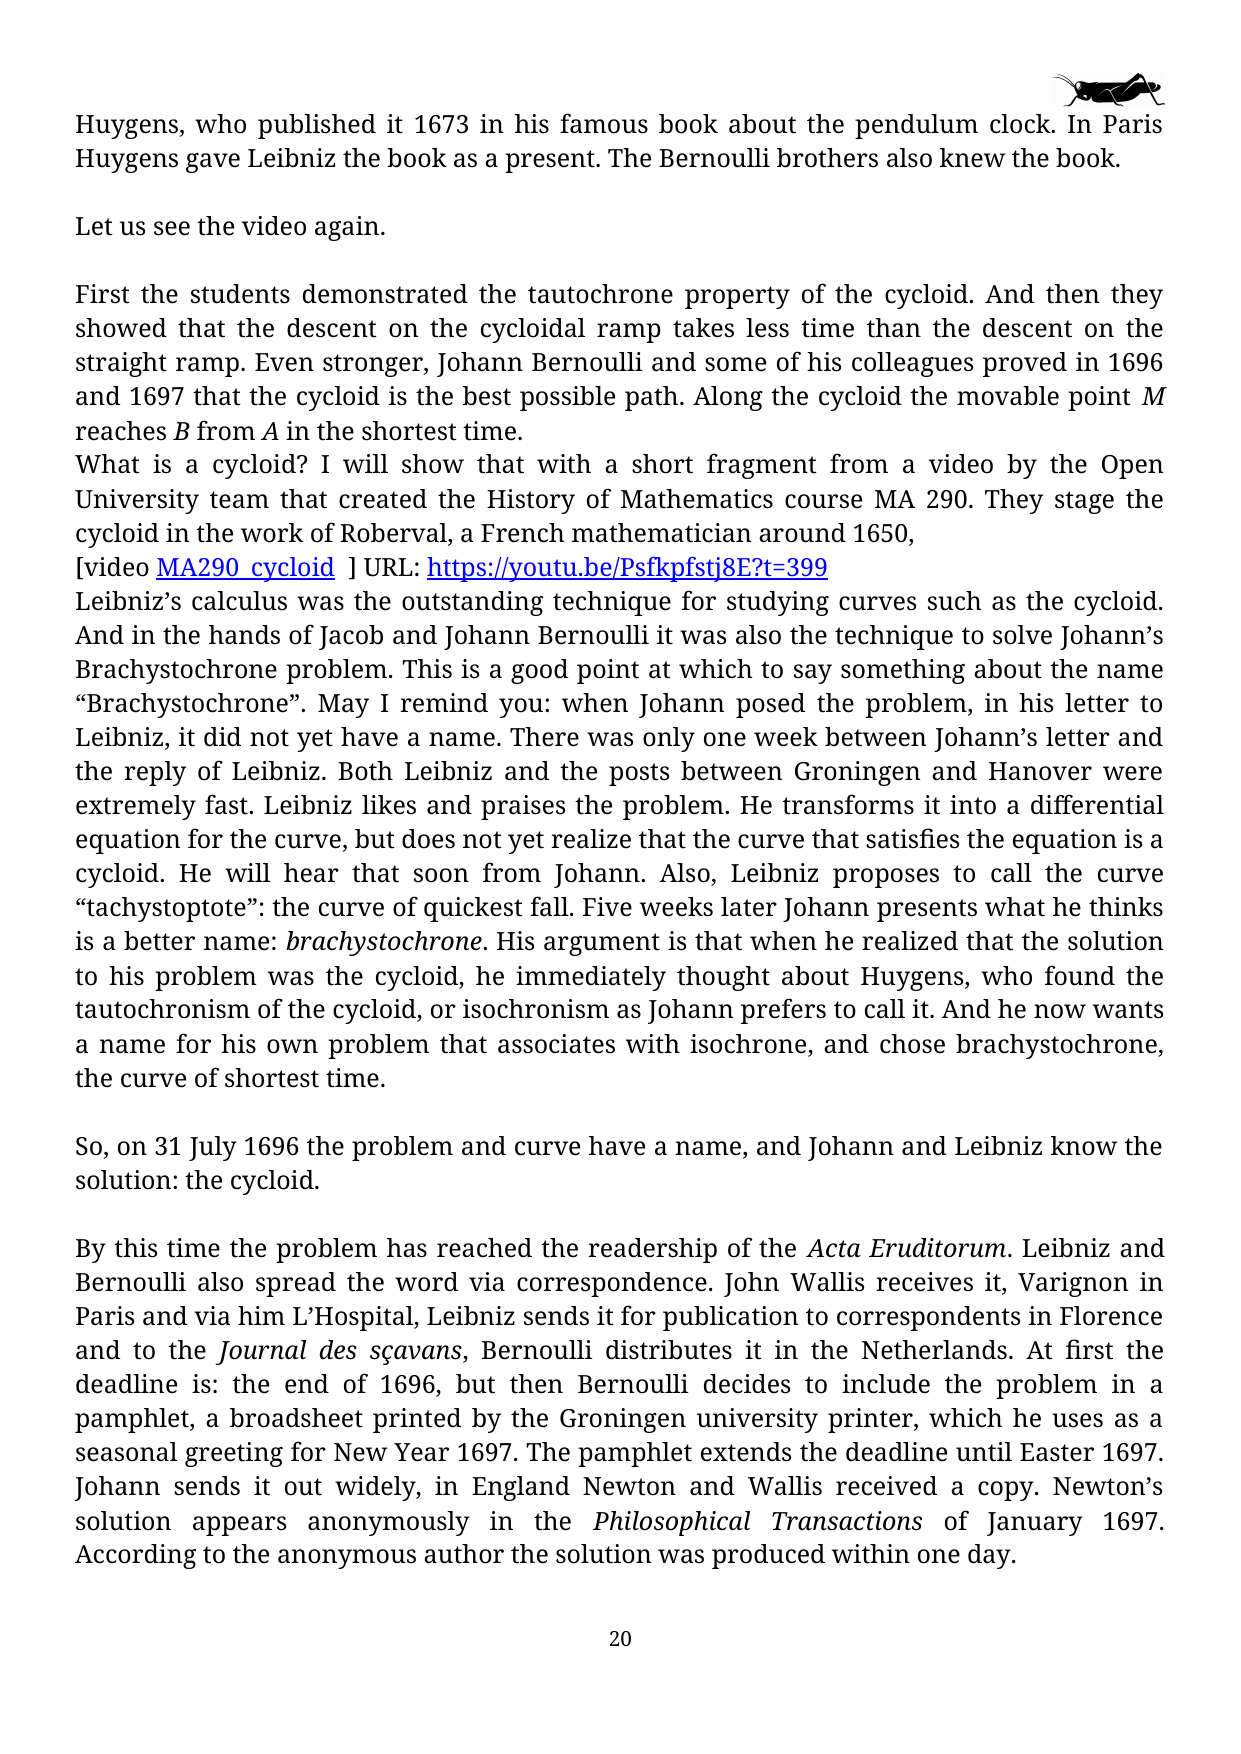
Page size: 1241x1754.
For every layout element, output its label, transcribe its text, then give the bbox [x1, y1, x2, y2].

text So, on 31 July 1696 the problem and curve have a name, and Johann and Leibniz know the solution: the cycloid. [75, 1128, 1165, 1197]
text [75, 107, 1165, 175]
text [video MA290_cycloid ] URL: https://youtu.be/Psfkpfstj8E?t=399 [75, 549, 1165, 583]
text What is a cycloid? I will show that with a short fragment from a video by the Open University team that created the History of Mathematics course MA 290. They stage the cycloid in the work of Roberval, a French mathematician around 1650, [75, 447, 1165, 549]
text First the students demonstrated the tautochrone property of the cycloid. And then they showed that the descent on the cycloidal ramp takes less time than the descent on the straight ramp. Even stronger, Johann Bernoulli and some of his colleagues proved in 1696 and 1697 that the cycloid is the best possible path. Along the cycloid the movable point M reaches B from A in the shortest time. [75, 277, 1165, 447]
text By this time the problem has reached the readership of the Acta Eruditorum. Leibniz and Bernoulli also spread the word via correspondence. John Wallis receives it, Varignon in Paris and via him L’Hospital, Leibniz sends it for publication to correspondents in Florence and to the Journal des sçavans, Bernoulli distributes it in the Netherlands. At first the deadline is: the end of 1696, but then Bernoulli decides to include the problem in a pamphlet, a broadsheet printed by the Groningen university printer, which he uses as a seasonal greeting for New Year 1697. The pamphlet extends the deadline until Easter 1697. Johann sends it out widely, in England Newton and Wallis received a copy. Newton’s solution appears anonymously in the Philosophical Transactions of January 1697. According to the anonymous author the solution was produced within one day. [75, 1231, 1165, 1571]
text Let us see the video again. [75, 209, 1165, 243]
picture [1051, 73, 1166, 107]
text Leibniz’s calculus was the outstanding technique for studying curves such as the cycloid. And in the hands of Jacob and Johann Bernoulli it was also the technique to solve Johann’s Brachystochrone problem. This is a good point at which to say something about the name “Brachystochrone”. May I remind you: when Johann posed the problem, in his letter to Leibniz, it did not yet have a name. There was only one week between Johann’s letter and the reply of Leibniz. Both Leibniz and the posts between Groningen and Hanover were extremely fast. Leibniz likes and praises the problem. He transforms it into a differential equation for the curve, but does not yet realize that the curve that satisfies the equation is a cycloid. He will hear that soon from Johann. Also, Leibniz proposes to call the curve “tachystoptote”: the curve of quickest fall. Five weeks later Johann presents what he thinks is a better name: brachystochrone. His argument is that when he realized that the solution to his problem was the cycloid, he immediately thought about Huygens, who found the tautochronism of the cycloid, or isochronism as Johann prefers to call it. And he now wants a name for his own problem that associates with isochrone, and chose brachystochrone, the curve of shortest time. [75, 583, 1165, 1094]
